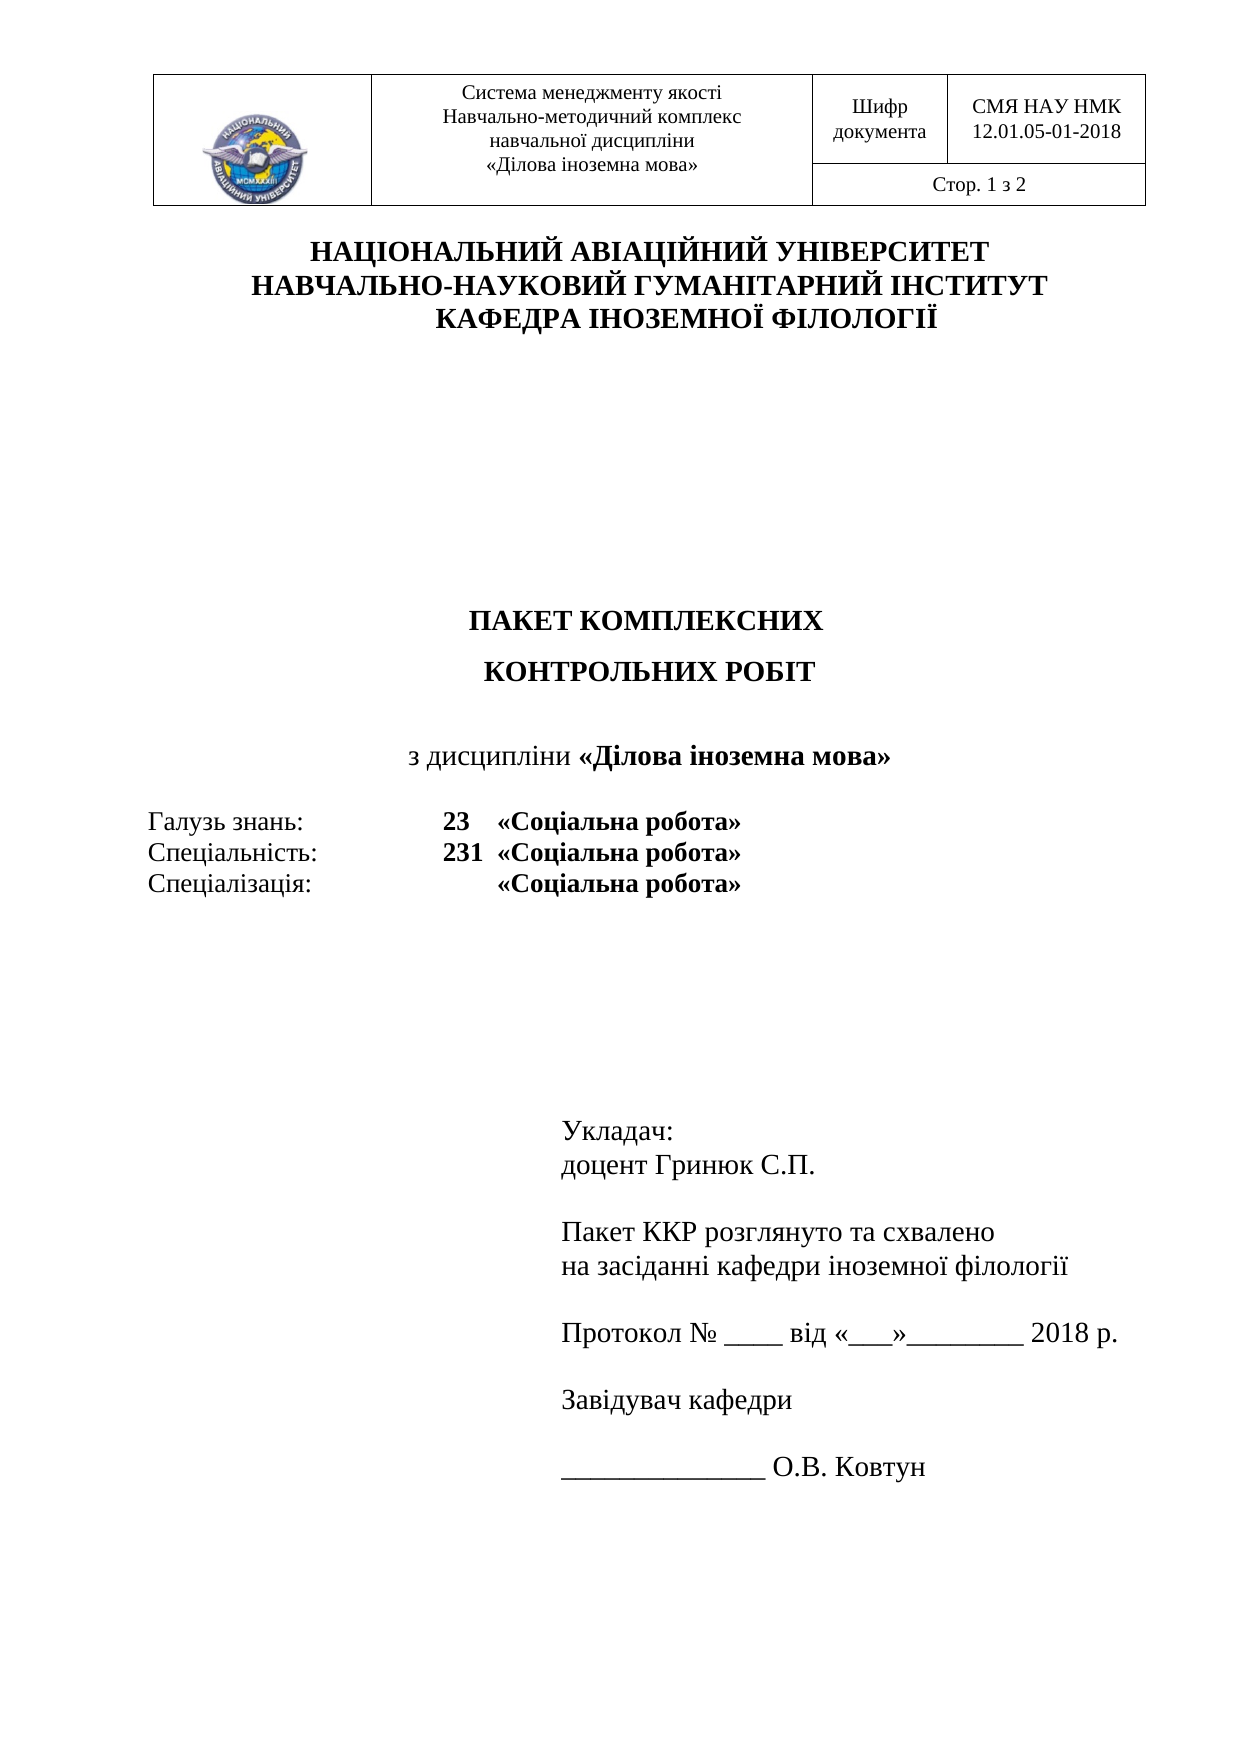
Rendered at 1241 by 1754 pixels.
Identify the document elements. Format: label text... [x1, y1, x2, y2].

text Кафедра ІНОЗЕМНОЇ ФІЛОЛОГІЇ [148, 302, 1152, 335]
picture [201, 111, 308, 203]
text Завідувач кафедри [148, 1382, 1152, 1415]
subtitle Галузь знань: 23 «Соціальна робота» [148, 805, 1152, 836]
text Національний авіаційний університет [148, 234, 1152, 268]
text ______________ О.В. Ковтун [148, 1449, 1152, 1482]
text з дисципліни «Ділова іноземна мова» [148, 738, 1152, 771]
text Навчально-науковий Гуманітарний інститут [148, 268, 1152, 302]
text Протокол № ____ від «___»________ 2018 р. [148, 1315, 1152, 1348]
subtitle Спеціалізація: «Соціальна робота» [148, 867, 1152, 898]
text ПАКЕТ КОМПЛЕКСНИХ КОНТРОЛЬНИХ РОБІТ [148, 603, 1152, 687]
text доцент Гринюк С.П. [148, 1147, 1152, 1181]
text Укладач: [148, 1113, 1152, 1147]
subtitle Спеціальність: 231 «Соціальна робота» [148, 836, 1152, 867]
text Пакет ККР розглянуто та схвалено на засіданні кафедри іноземної філології [561, 1214, 1152, 1281]
